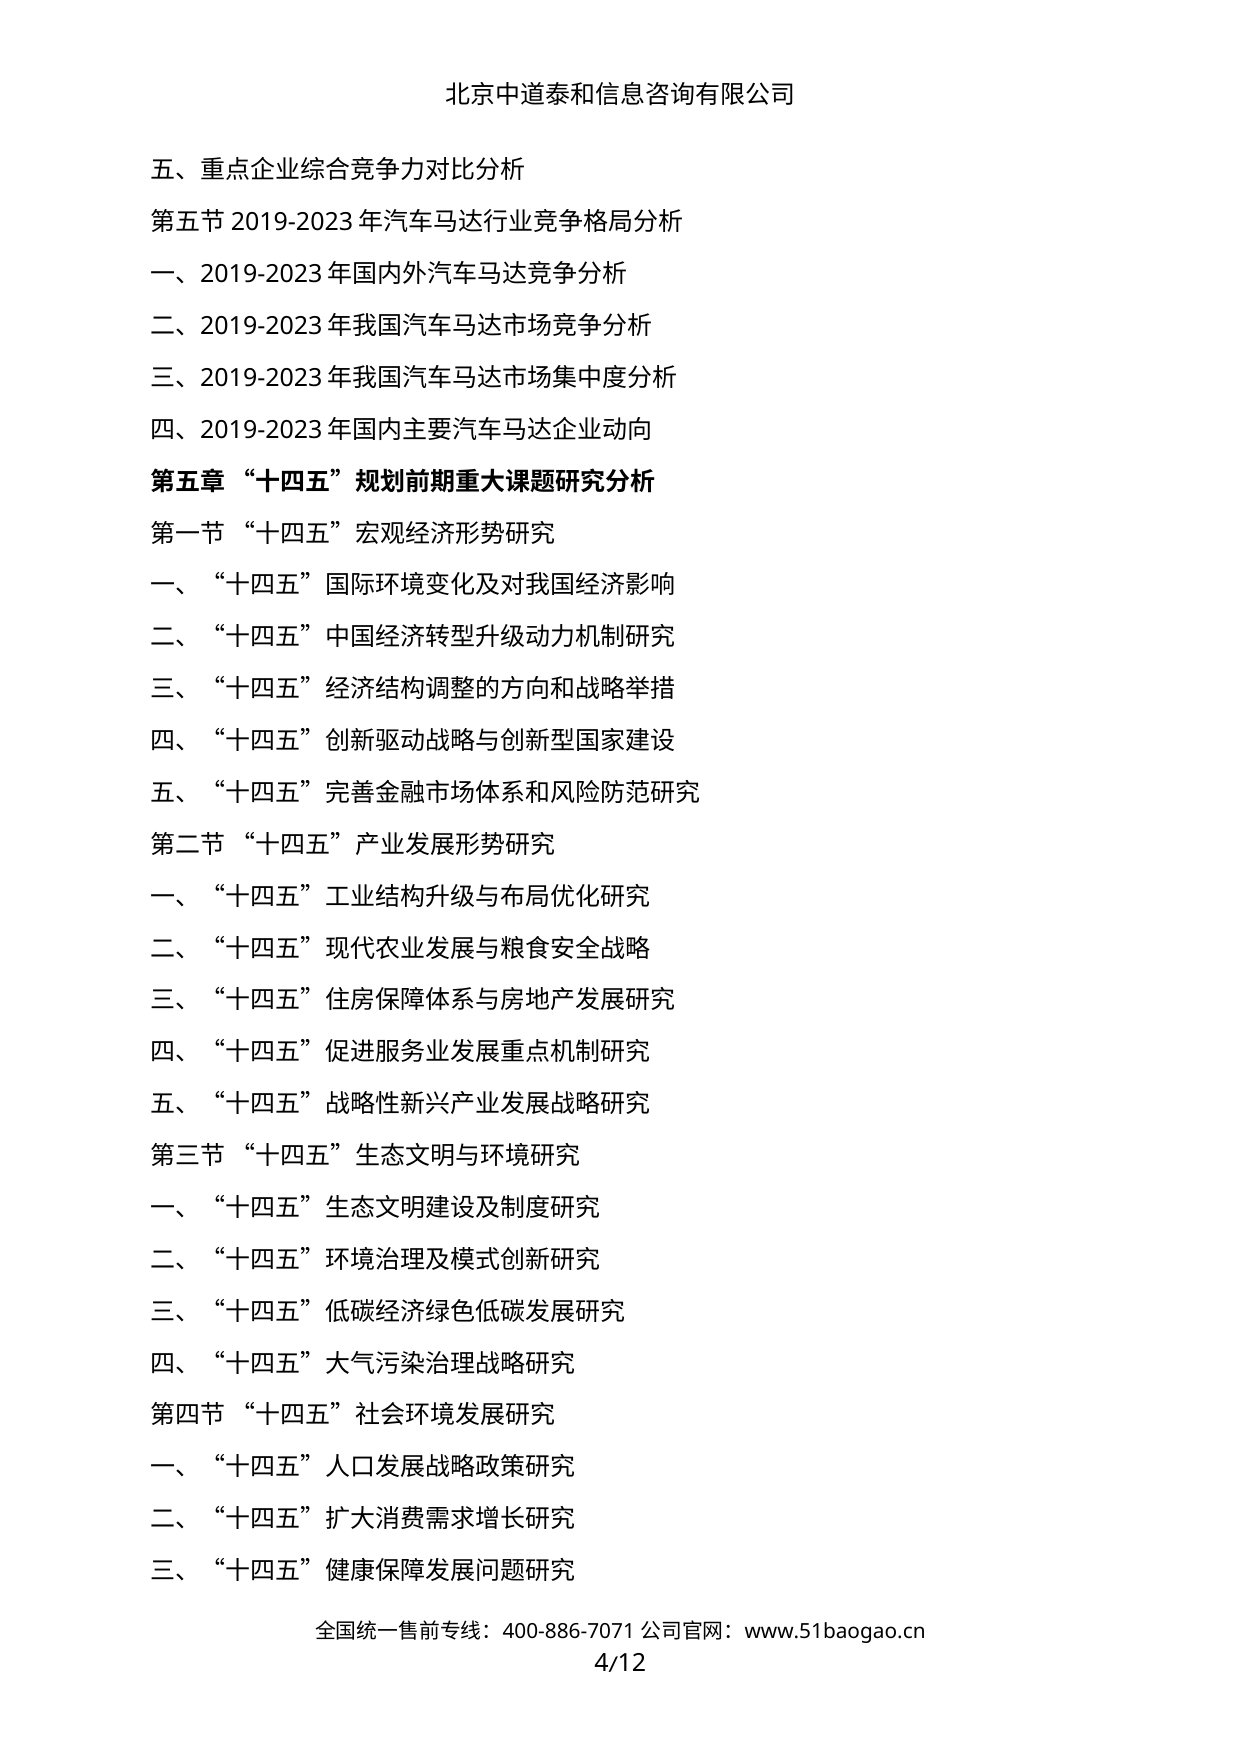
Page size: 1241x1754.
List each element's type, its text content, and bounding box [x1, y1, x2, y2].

text 第三节 “十四五”生态文明与环境研究 [150, 1136, 1090, 1172]
text 三、“十四五”健康保障发展问题研究 [150, 1551, 1090, 1587]
text 一、“十四五”国际环境变化及对我国经济影响 [150, 565, 1090, 601]
text 第四节 “十四五”社会环境发展研究 [150, 1395, 1090, 1431]
text 第一节 “十四五”宏观经济形势研究 [150, 513, 1090, 549]
text 二、“十四五”环境治理及模式创新研究 [150, 1239, 1090, 1276]
text 三、2019-2023年我国汽车马达市场集中度分析 [150, 357, 1090, 394]
text 二、2019-2023年我国汽车马达市场竞争分析 [150, 306, 1090, 342]
text 三、“十四五”住房保障体系与房地产发展研究 [150, 980, 1090, 1016]
text 第五章 “十四五”规划前期重大课题研究分析 [150, 461, 1090, 497]
text 二、“十四五”中国经济转型升级动力机制研究 [150, 617, 1090, 653]
text 四、“十四五”大气污染治理战略研究 [150, 1343, 1090, 1379]
text 三、“十四五”低碳经济绿色低碳发展研究 [150, 1291, 1090, 1327]
text 四、“十四五”创新驱动战略与创新型国家建设 [150, 721, 1090, 757]
text 一、2019-2023年国内外汽车马达竞争分析 [150, 254, 1090, 290]
text 四、“十四五”促进服务业发展重点机制研究 [150, 1032, 1090, 1068]
text 三、“十四五”经济结构调整的方向和战略举措 [150, 669, 1090, 705]
text 一、“十四五”人口发展战略政策研究 [150, 1447, 1090, 1483]
text 二、“十四五”扩大消费需求增长研究 [150, 1499, 1090, 1535]
text 一、“十四五”生态文明建设及制度研究 [150, 1187, 1090, 1224]
text 第二节 “十四五”产业发展形势研究 [150, 824, 1090, 861]
text 二、“十四五”现代农业发展与粮食安全战略 [150, 928, 1090, 964]
text 五、“十四五”完善金融市场体系和风险防范研究 [150, 772, 1090, 809]
text 五、“十四五”战略性新兴产业发展战略研究 [150, 1084, 1090, 1120]
text 四、2019-2023年国内主要汽车马达企业动向 [150, 409, 1090, 446]
text 第五节 2019-2023年汽车马达行业竞争格局分析 [150, 202, 1090, 238]
text 五、重点企业综合竞争力对比分析 [150, 150, 1090, 186]
text 一、“十四五”工业结构升级与布局优化研究 [150, 876, 1090, 912]
